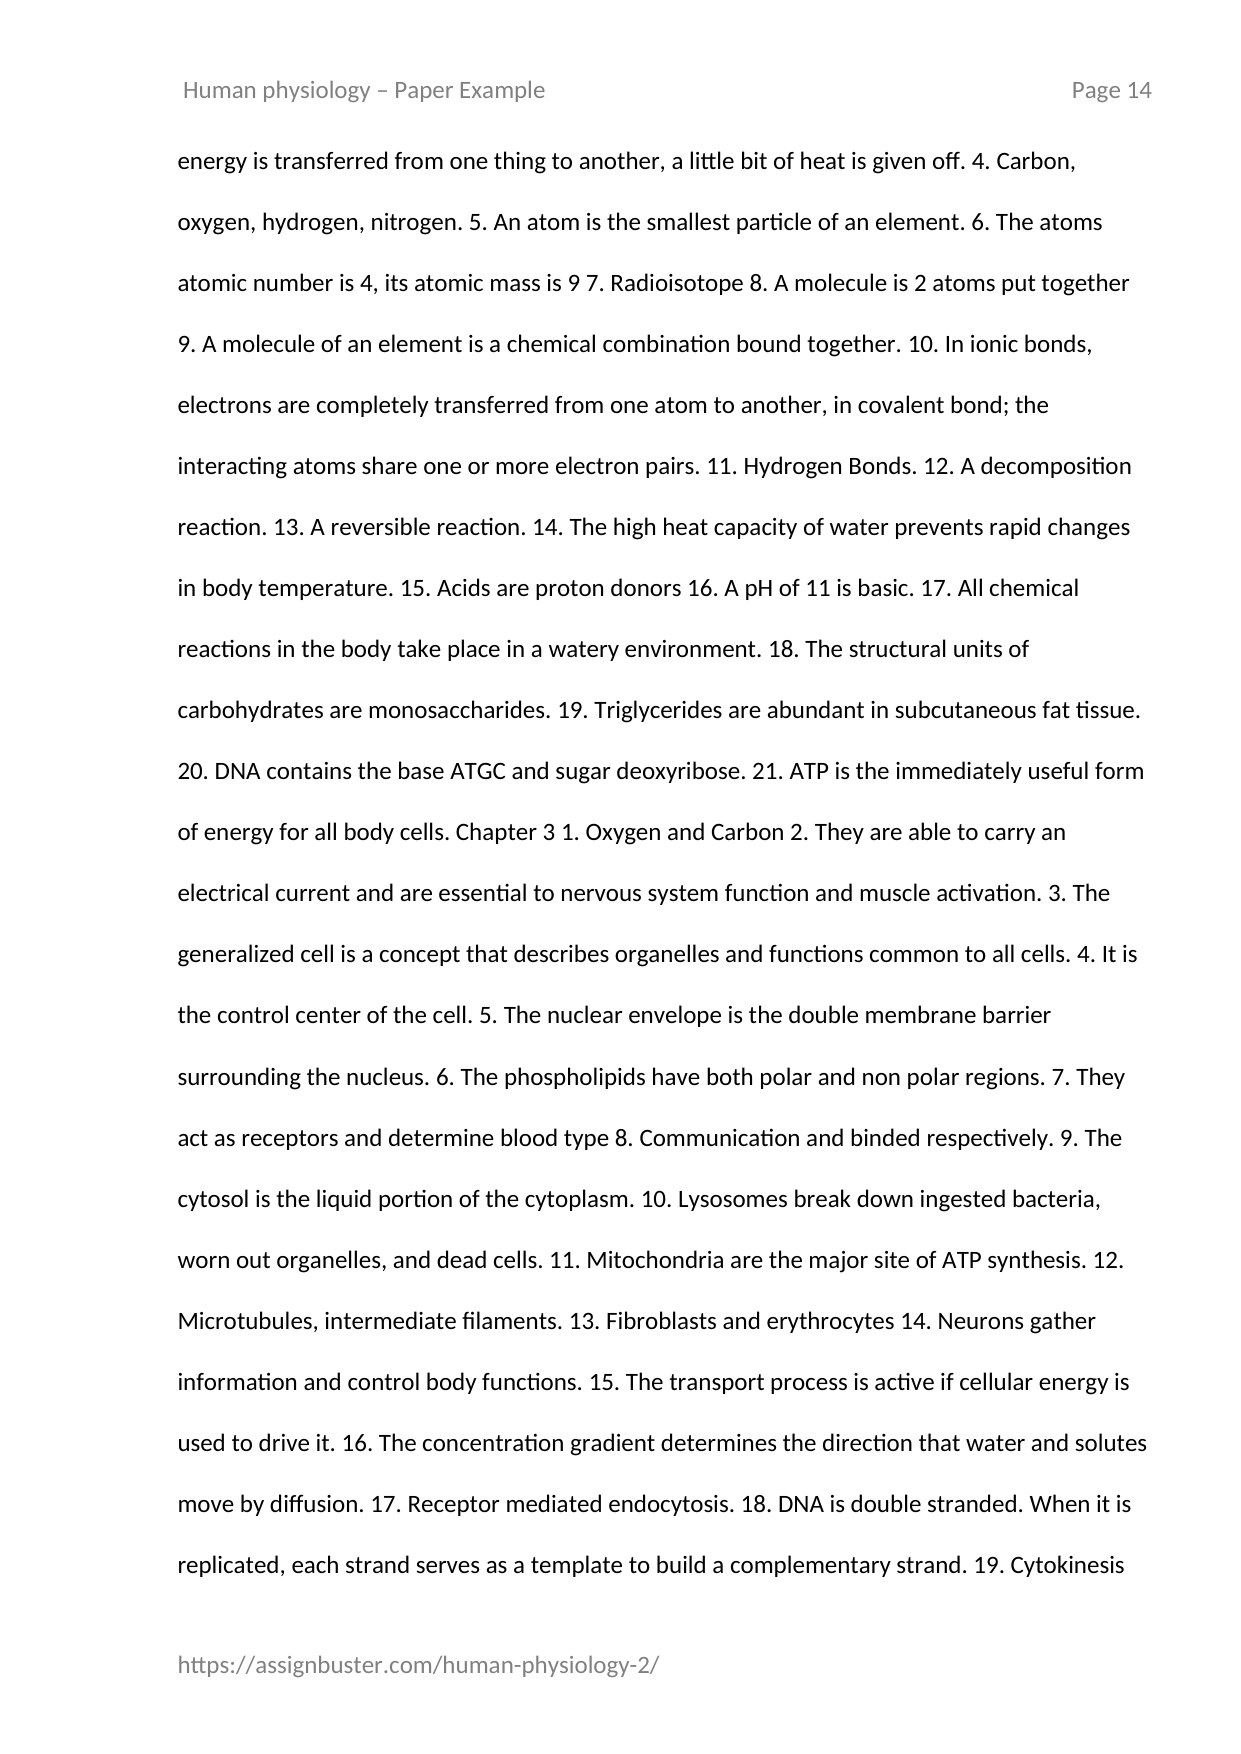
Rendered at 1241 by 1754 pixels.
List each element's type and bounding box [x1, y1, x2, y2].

text [177, 145, 1152, 1579]
